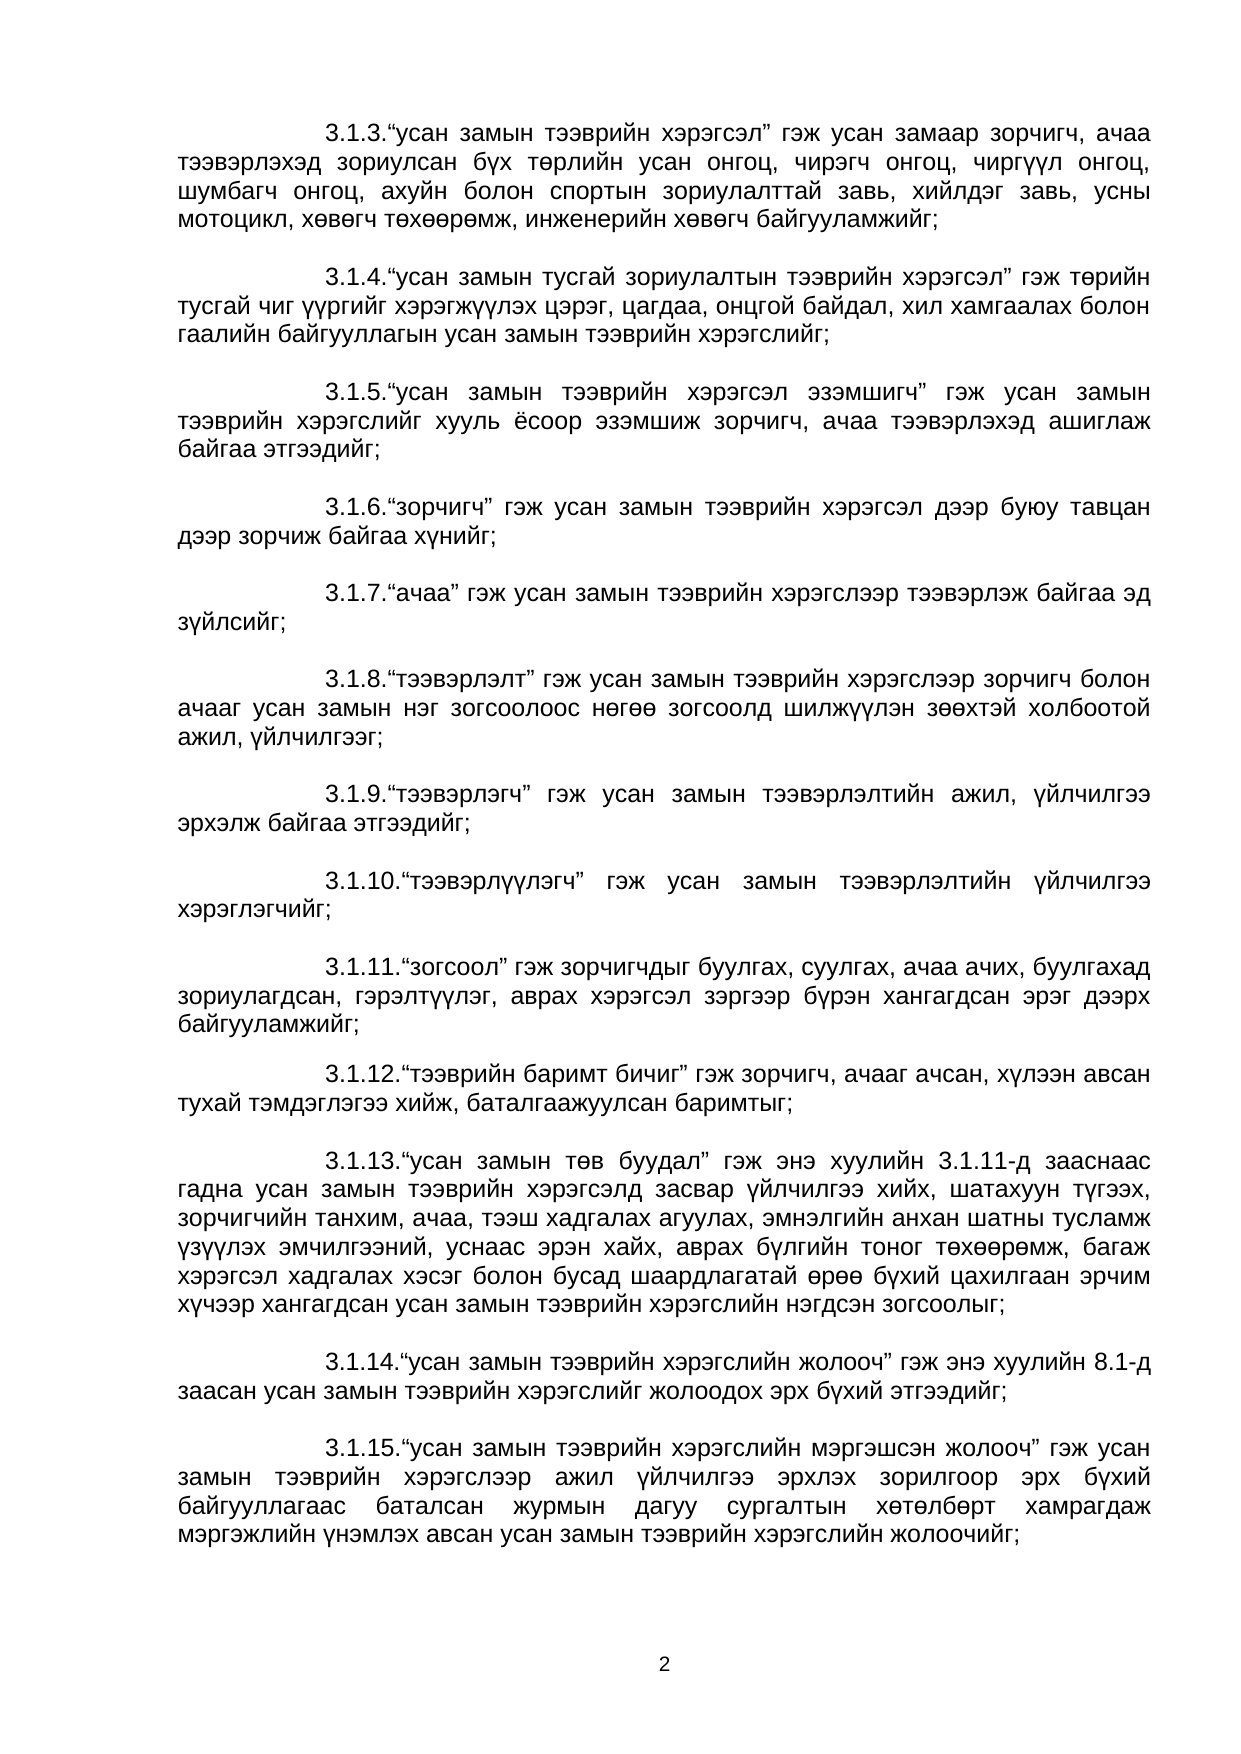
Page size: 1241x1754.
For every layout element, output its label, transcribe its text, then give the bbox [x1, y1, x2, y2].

text 3.1.3.“усан замын тээврийн хэрэгсэл” гэж усан замаар зорчигч, ачаа тээвэрлэхэд зориулсан бүх төрлийн усан онгоц, чирэгч онгоц, чиргүүл онгоц, шумбагч онгоц, ахуйн болон спортын зориулалттай завь, хийлдэг завь, усны мотоцикл, хөвөгч төхөөрөмж, инженерийн хөвөгч байгууламжийг; [177, 118, 1152, 233]
text 3.1.5.“усан замын тээврийн хэрэгсэл эзэмшигч” гэж усан замын тээврийн хэрэгслийг хууль ёсоор эзэмшиж зорчигч, ачаа тээвэрлэхэд ашиглаж байгаа этгээдийг; [177, 377, 1152, 463]
text 3.1.10.“тээвэрлүүлэгч” гэж усан замын тээвэрлэлтийн үйлчилгээ хэрэглэгчийг; [177, 866, 1152, 923]
text 3.1.13.“усан замын төв буудал” гэж энэ хуулийн 3.1.11-д зааснаас гадна усан замын тээврийн хэрэгсэлд засвар үйлчилгээ хийх, шатахуун түгээх, зорчигчийн танхим, ачаа, тээш хадгалах агуулах, эмнэлгийн анхан шатны тусламж үзүүлэх эмчилгээний, уснаас эрэн хайх, аврах бүлгийн тоног төхөөрөмж, багаж хэрэгсэл хадгалах хэсэг болон бусад шаардлагатай өрөө бүхий цахилгаан эрчим хүчээр хангагдсан усан замын тээврийн хэрэгслийн нэгдсэн зогсоолыг; [177, 1146, 1152, 1318]
text 3.1.12.“тээврийн баримт бичиг” гэж зорчигч, ачааг ачсан, хүлээн авсан тухай тэмдэглэгээ хийж, баталгаажуулсан баримтыг; [177, 1059, 1152, 1117]
text 3.1.11.“зогсоол” гэж зорчигчдыг буулгах, суулгах, ачаа ачих, буулгахад зориулагдсан, гэрэлтүүлэг, аврах хэрэгсэл зэргээр бүрэн хангагдсан эрэг дээрх байгууламжийг; [177, 952, 1152, 1038]
text 3.1.15.“усан замын тээврийн хэрэгслийн мэргэшсэн жолооч” гэж усан замын тээврийн хэрэгслээр ажил үйлчилгээ эрхлэх зорилгоор эрх бүхий байгууллагаас баталсан журмын дагуу сургалтын хөтөлбөрт хамрагдаж мэргэжлийн үнэмлэх авсан усан замын тээврийн хэрэгслийн жолоочийг; [177, 1433, 1152, 1548]
text 3.1.9.“тээвэрлэгч” гэж усан замын тээвэрлэлтийн ажил, үйлчилгээ эрхэлж байгаа этгээдийг; [177, 779, 1152, 837]
text 3.1.8.“тээвэрлэлт” гэж усан замын тээврийн хэрэгслээр зорчигч болон ачааг усан замын нэг зогсоолоос нөгөө зогсоолд шилжүүлэн зөөхтэй холбоотой ажил, үйлчилгээг; [177, 664, 1152, 751]
text 3.1.7.“ачаа” гэж усан замын тээврийн хэрэгслээр тээвэрлэж байгаа эд зүйлсийг; [177, 578, 1152, 636]
text 3.1.6.“зорчигч” гэж усан замын тээврийн хэрэгсэл дээр буюу тавцан дээр зорчиж байгаа хүнийг; [177, 492, 1152, 549]
text 3.1.4.“усан замын тусгай зориулалтын тээврийн хэрэгсэл” гэж төрийн тусгай чиг үүргийг хэрэгжүүлэх цэрэг, цагдаа, онцгой байдал, хил хамгаалах болон гаалийн байгууллагын усан замын тээврийн хэрэгслийг; [177, 262, 1152, 348]
text 3.1.14.“усан замын тээврийн хэрэгслийн жолооч” гэж энэ хуулийн 8.1-д заасан усан замын тээврийн хэрэгслийг жолоодох эрх бүхий этгээдийг; [177, 1347, 1152, 1404]
